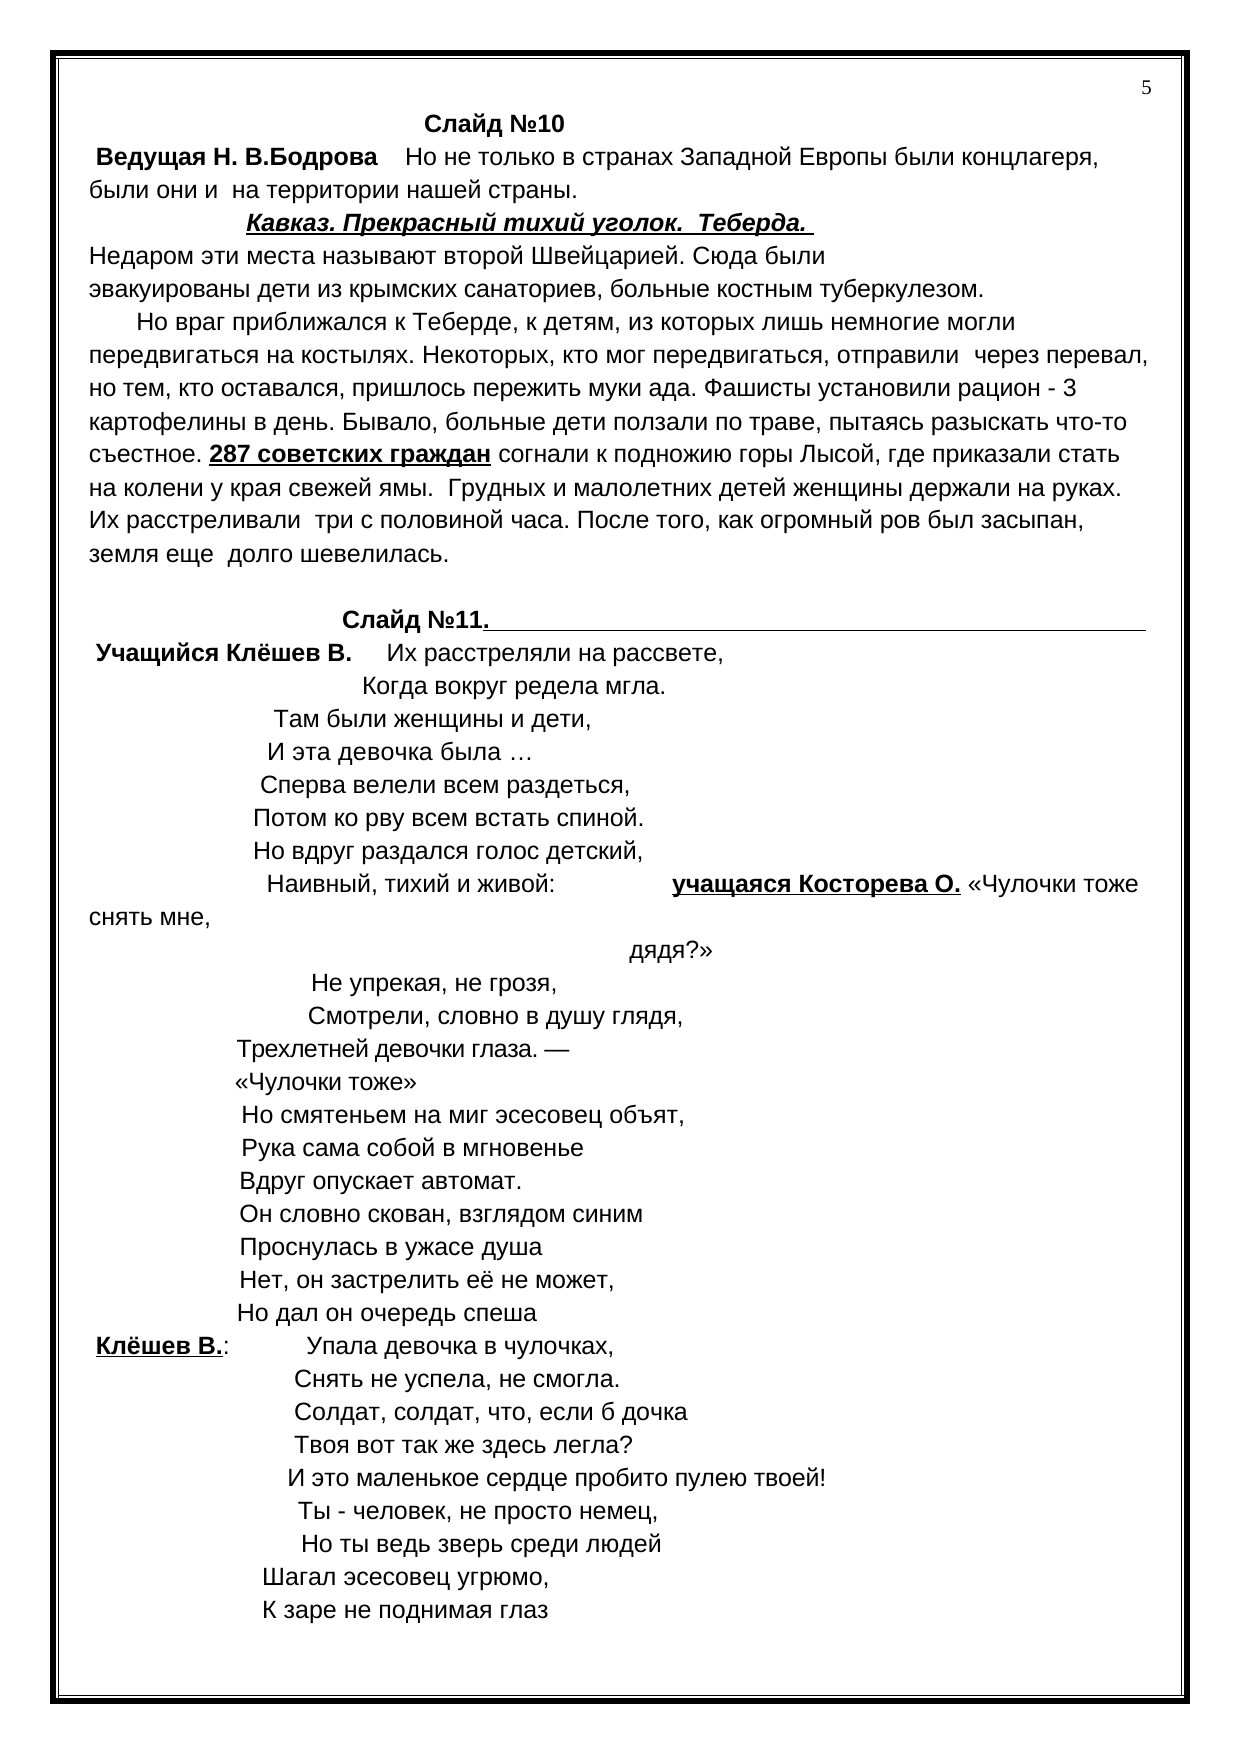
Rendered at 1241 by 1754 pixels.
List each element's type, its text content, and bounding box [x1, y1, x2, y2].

text Учащийся Клёшев В. Их расстреляли на рассвете, Когда вокруг редела мгла. [89, 635, 1152, 701]
text Он словно скован, взглядом синим [89, 1196, 828, 1229]
text Слайд №11. [89, 602, 1152, 635]
text Проснулась в ужасе душа [89, 1229, 828, 1262]
text И эта девочка была … [89, 734, 1152, 767]
text Недаром эти места называют второй Швейцарией. Сюда были эвакуированы дети из крымских санаториев, больные костным туберкулезом. Но враг приближался к Теберде, к детям, из которых лишь немногие могли передвигаться на костылях. Некоторых, кто мог передвигаться, отправили через перевал, но тем, кто оставался, пришлось пережить муки ада. Фашисты установили рацион - 3 картофелины в день. Бывало, больные дети ползали по траве, пытаясь разыскать что-то съестное. 287 советских граждан согнали к подножию горы Лысой, где приказали стать на колени у края свежей ямы. Грудных и малолетних детей женщины держали на руках. Их расстреливали три с половиной часа. После того, как огромный ров был засыпан, земля еще долго шевелилась. [89, 238, 1152, 569]
text Но дал он очередь спеша [89, 1295, 828, 1328]
text Кавказ. Прекрасный тихий уголок. Теберда. [89, 205, 1152, 238]
text Не упрекая, не грозя, [89, 965, 1152, 998]
text Но смятеньем на миг эсесовец объят, [89, 1097, 828, 1130]
text Клёшев В.: Упала девочка в чулочках, [89, 1328, 1098, 1361]
text И это маленькое сердце пробито пулею твоей! [89, 1460, 1098, 1493]
text Солдат, солдат, что, если б дочка [89, 1394, 1098, 1427]
text Вдруг опускает автомат. [89, 1163, 828, 1196]
text Ведущая Н. В.Бодрова Но не только в странах Западной Европы были концлагеря, были они и на территории нашей страны. [89, 139, 1152, 205]
text Сперва велели всем раздеться, [89, 767, 1152, 800]
text Шагал эсесовец угрюмо, [89, 1559, 1098, 1592]
text Потом ко рву всем встать спиной. [89, 800, 1152, 833]
text Трехлетней девочки глаза. — [89, 1031, 1152, 1064]
text Рука сама собой в мгновенье [89, 1130, 828, 1163]
text Там были женщины и дети, [89, 701, 1152, 734]
text Твоя вот так же здесь легла? [89, 1427, 1098, 1460]
text дядя?» [89, 932, 1152, 965]
text К заре не поднимая глаз [89, 1592, 1098, 1625]
text Но ты ведь зверь среди людей [89, 1526, 1098, 1559]
text Ты - человек, не просто немец, [89, 1493, 1098, 1526]
text Смотрели, словно в душу глядя, [89, 998, 1152, 1031]
text «Чулочки тоже» [89, 1064, 828, 1097]
text Слайд №10 [89, 106, 1152, 139]
text Но вдруг раздался голос детский, [89, 833, 1152, 866]
text Снять не успела, не смогла. [89, 1361, 1098, 1394]
text Наивный, тихий и живой: учащаяся Косторева О. «Чулочки тоже снять мне, [89, 866, 1152, 932]
text Нет, он застрелить её не может, [89, 1262, 828, 1295]
